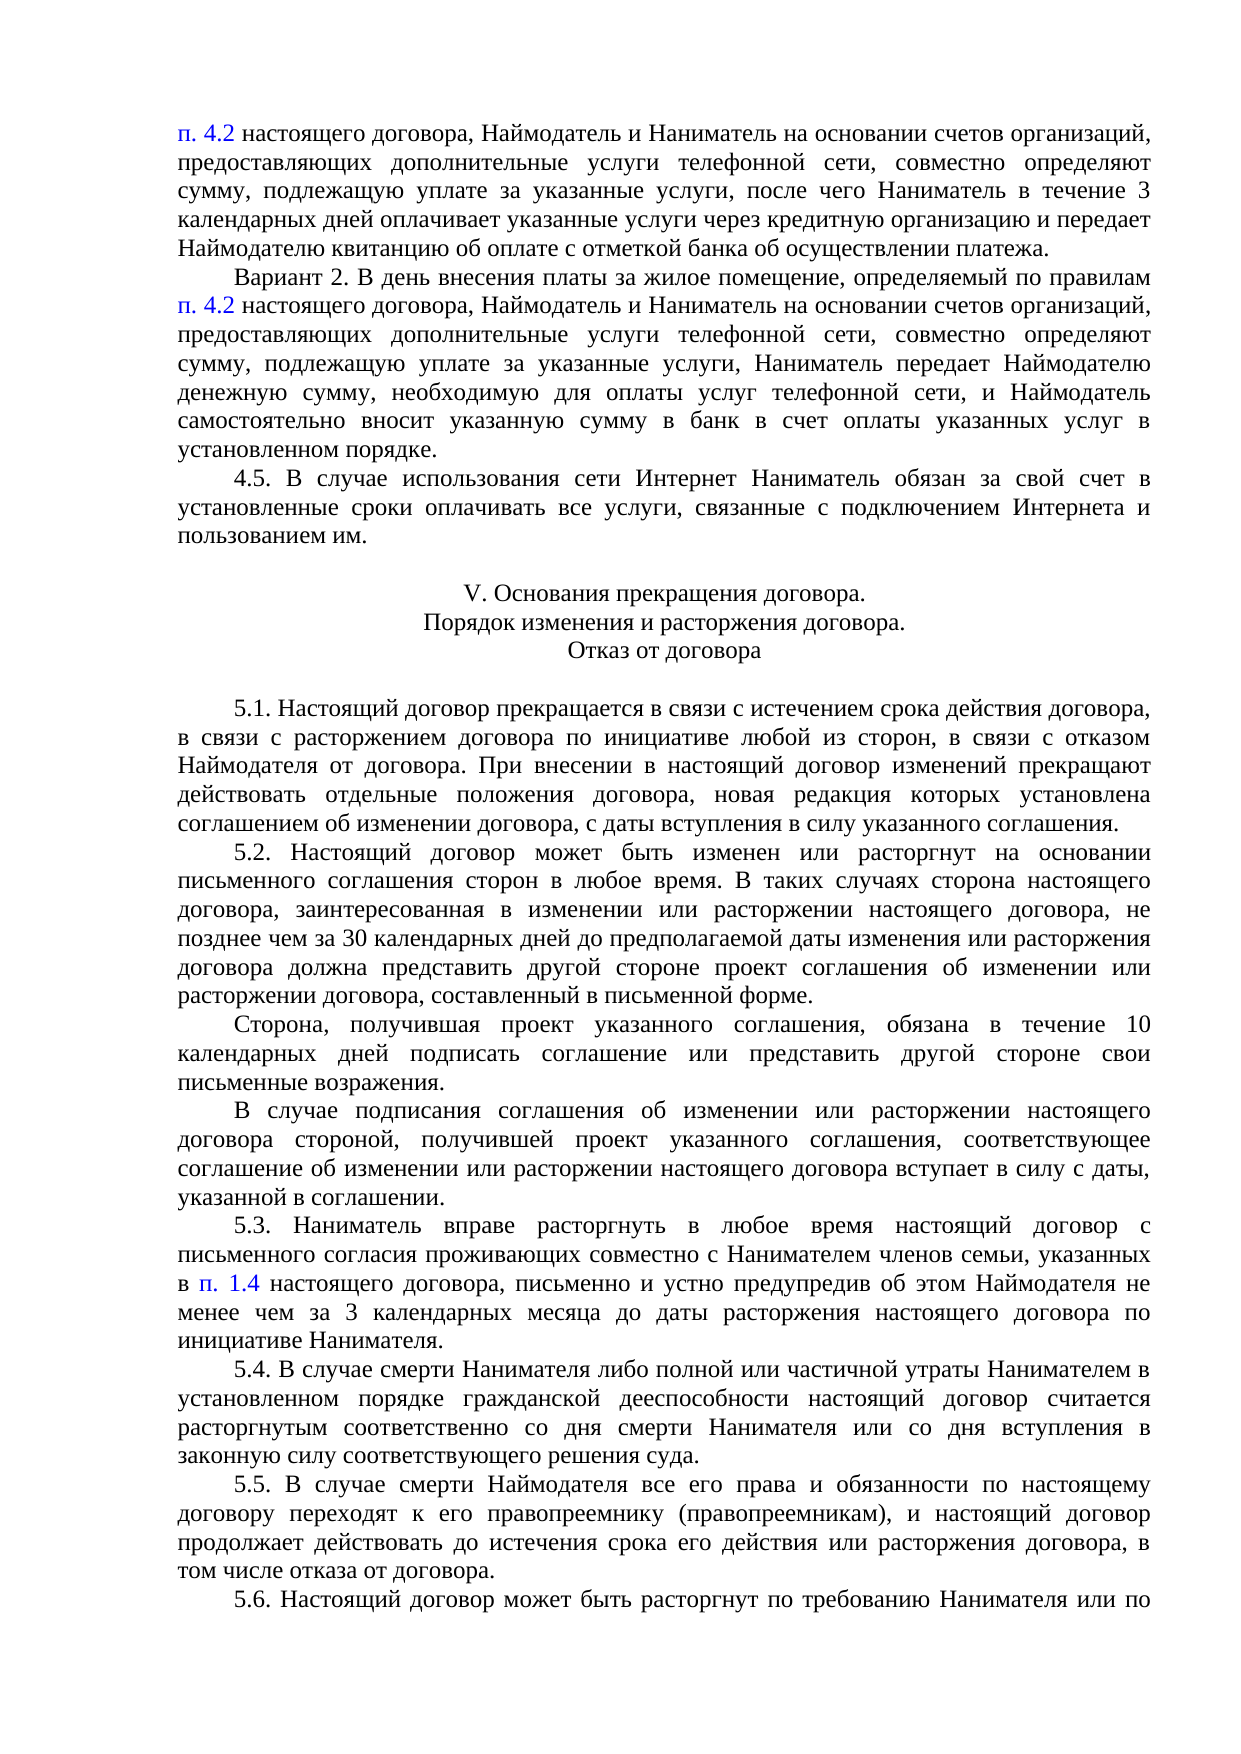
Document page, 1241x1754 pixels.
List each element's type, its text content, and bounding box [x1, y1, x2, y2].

text 5.4. В случае смерти Нанимателя либо полной или частичной утраты Нанимателем в установленном порядке гражданской дееспособности настоящий договор считается расторгнутым соответственно со дня смерти Нанимателя или со дня вступления в законную силу соответствующего решения суда. [177, 1354, 1152, 1469]
text Сторона, получившая проект указанного соглашения, обязана в течение 10 календарных дней подписать соглашение или представить другой стороне свои письменные возражения. [177, 1009, 1152, 1096]
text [177, 1584, 1152, 1613]
text V. Основания прекращения договора. [177, 578, 1152, 607]
text 5.2. Настоящий договор может быть изменен или расторгнут на основании письменного соглашения сторон в любое время. В таких случаях сторона настоящего договора, заинтересованная в изменении или расторжении настоящего договора, не позднее чем за 30 календарных дней до предполагаемой даты изменения или расторжения договора должна представить другой стороне проект соглашения об изменении или расторжении договора, составленный в письменной форме. [177, 837, 1152, 1009]
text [177, 118, 1152, 262]
text 5.1. Настоящий договор прекращается в связи с истечением срока действия договора, в связи с расторжением договора по инициативе любой из сторон, в связи с отказом Наймодателя от договора. При внесении в настоящий договор изменений прекращают действовать отдельные положения договора, новая редакция которых установлена соглашением об изменении договора, с даты вступления в силу указанного соглашения. [177, 693, 1152, 837]
text В случае подписания соглашения об изменении или расторжении настоящего договора стороной, получившей проект указанного соглашения, соответствующее соглашение об изменении или расторжении настоящего договора вступает в силу с даты, указанной в соглашении. [177, 1096, 1152, 1211]
text 5.5. В случае смерти Наймодателя все его права и обязанности по настоящему договору переходят к его правопреемнику (правопреемникам), и настоящий договор продолжает действовать до истечения срока его действия или расторжения договора, в том числе отказа от договора. [177, 1469, 1152, 1584]
text Вариант 2. В день внесения платы за жилое помещение, определяемый по правилам п. 4.2 настоящего договора, Наймодатель и Наниматель на основании счетов организаций, предоставляющих дополнительные услуги телефонной сети, совместно определяют сумму, подлежащую уплате за указанные услуги, Наниматель передает Наймодателю денежную сумму, необходимую для оплаты услуг телефонной сети, и Наймодатель самостоятельно вносит указанную сумму в банк в счет оплаты указанных услуг в установленном порядке. [177, 262, 1152, 463]
text 4.5. В случае использования сети Интернет Наниматель обязан за свой счет в установленные сроки оплачивать все услуги, связанные с подключением Интернета и пользованием им. [177, 463, 1152, 549]
text Отказ от договора [177, 636, 1152, 664]
text Порядок изменения и расторжения договора. [177, 607, 1152, 636]
text 5.3. Наниматель вправе расторгнуть в любое время настоящий договор с письменного согласия проживающих совместно с Нанимателем членов семьи, указанных в п. 1.4 настоящего договора, письменно и устно предупредив об этом Наймодателя не менее чем за 3 календарных месяца до даты расторжения настоящего договора по инициативе Нанимателя. [177, 1211, 1152, 1354]
